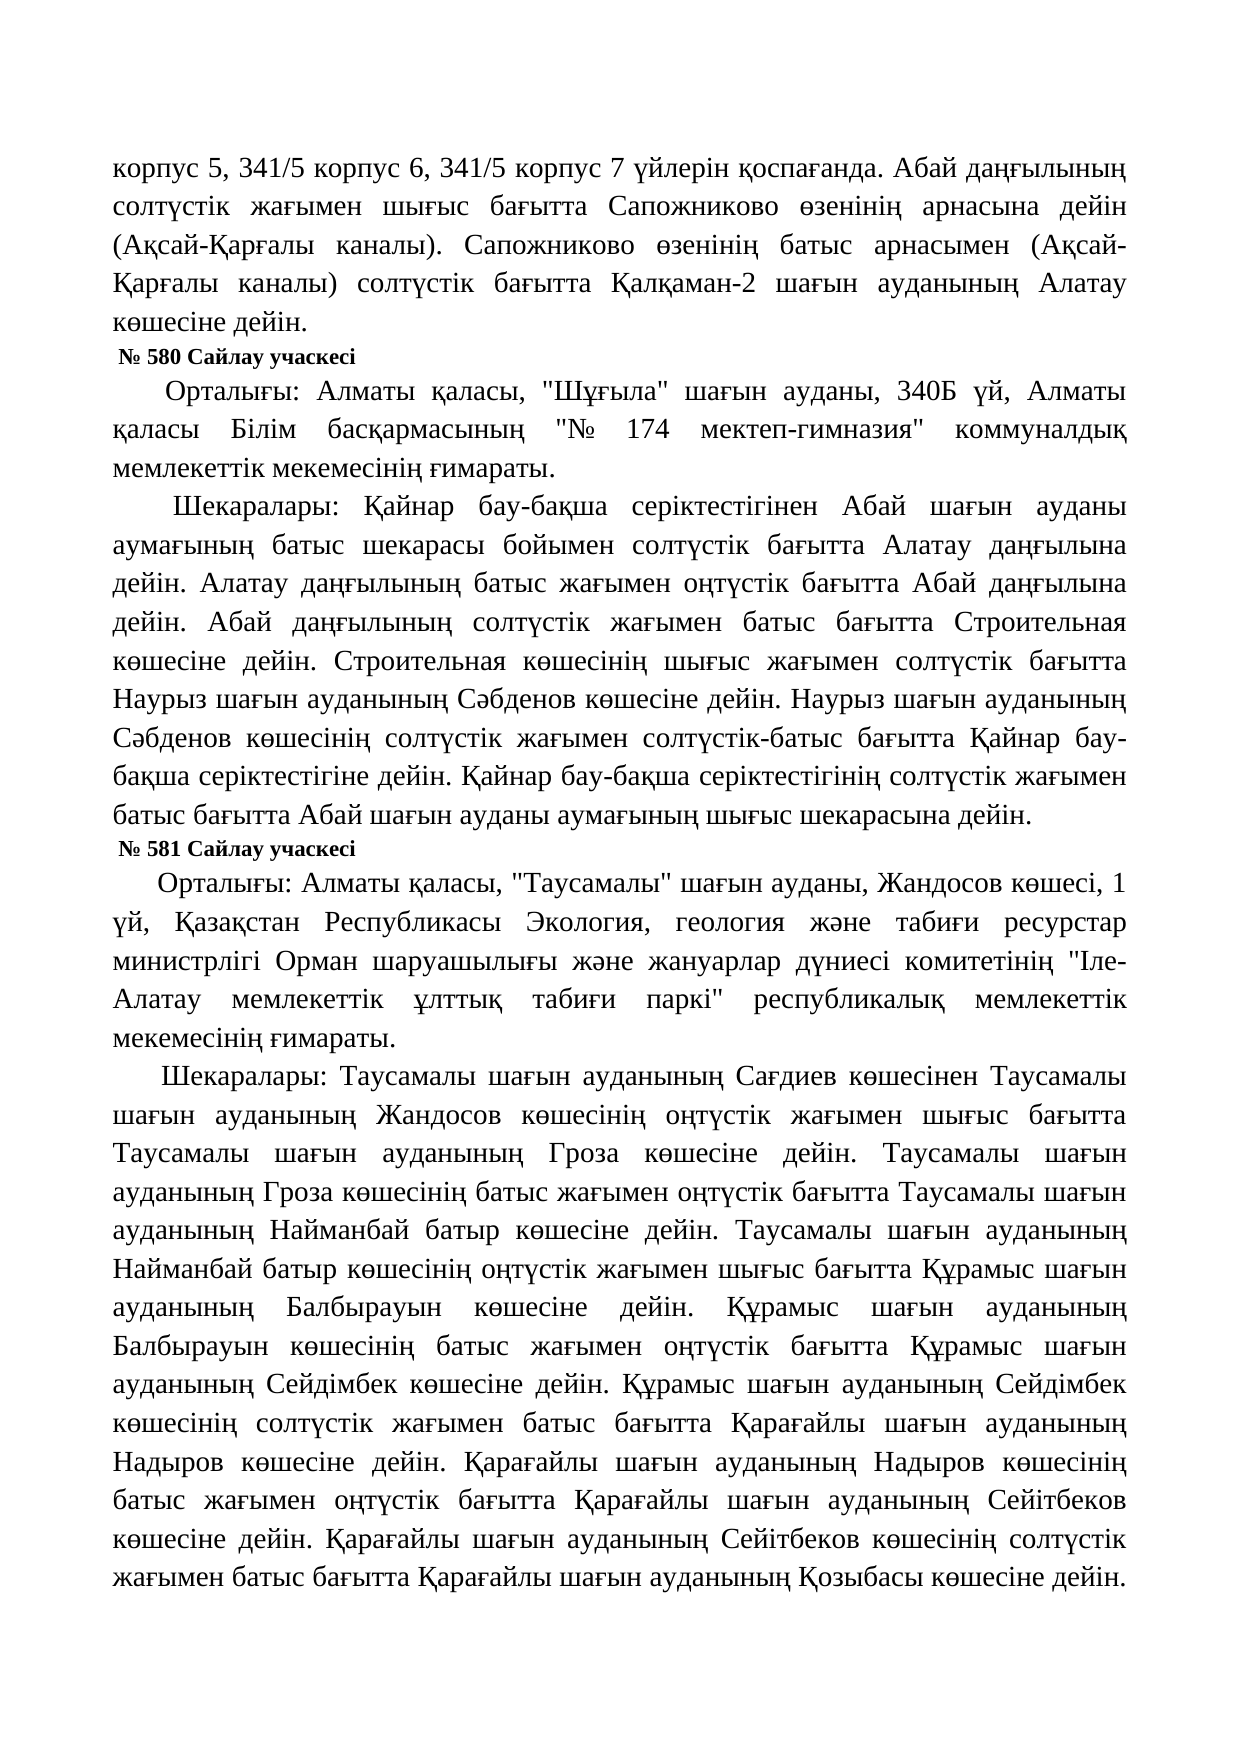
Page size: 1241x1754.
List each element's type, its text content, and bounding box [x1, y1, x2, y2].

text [112, 150, 1128, 338]
text Орталығы: Алматы қаласы, "Таусамалы" шағын ауданы, Жандосов көшесі, 1 үй, Қазақстан Республикасы Экология, геология және табиғи ресурстар министрлігі Орман шаруашылығы және жануарлар дүниесі комитетінің "Іле-Алатау мемлекеттік ұлттық табиғи паркі" республикалық мемлекеттік мекемесінің ғимараты. [112, 866, 1128, 1053]
text Шекаралары: Қайнар бау-бақша серіктестігінен Абай шағын ауданы аумағының батыс шекарасы бойымен солтүстік бағытта Алатау даңғылына дейін. Алатау даңғылының батыс жағымен оңтүстік бағытта Абай даңғылына дейін. Абай даңғылының солтүстік жағымен батыс бағытта Строительная көшесіне дейін. Строительная көшесінің шығыс жағымен солтүстік бағытта Наурыз шағын ауданының Сәбденов көшесіне дейін. Наурыз шағын ауданының Сәбденов көшесінің солтүстік жағымен солтүстік-батыс бағытта Қайнар бау-бақша серіктестігіне дейін. Қайнар бау-бақша серіктестігінің солтүстік жағымен батыс бағытта Абай шағын ауданы аумағының шығыс шекарасына дейін. [112, 488, 1128, 830]
text № 580 Сайлау учаскесі [112, 343, 1128, 369]
text № 581 Сайлау учаскесі [112, 835, 1128, 862]
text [112, 1058, 1128, 1593]
text Орталығы: Алматы қаласы, "Шұғыла" шағын ауданы, 340Б үй, Алматы қаласы Білім басқармасының "№ 174 мектеп-гимназия" коммуналдық мемлекеттік мекемесінің ғимараты. [112, 373, 1128, 483]
